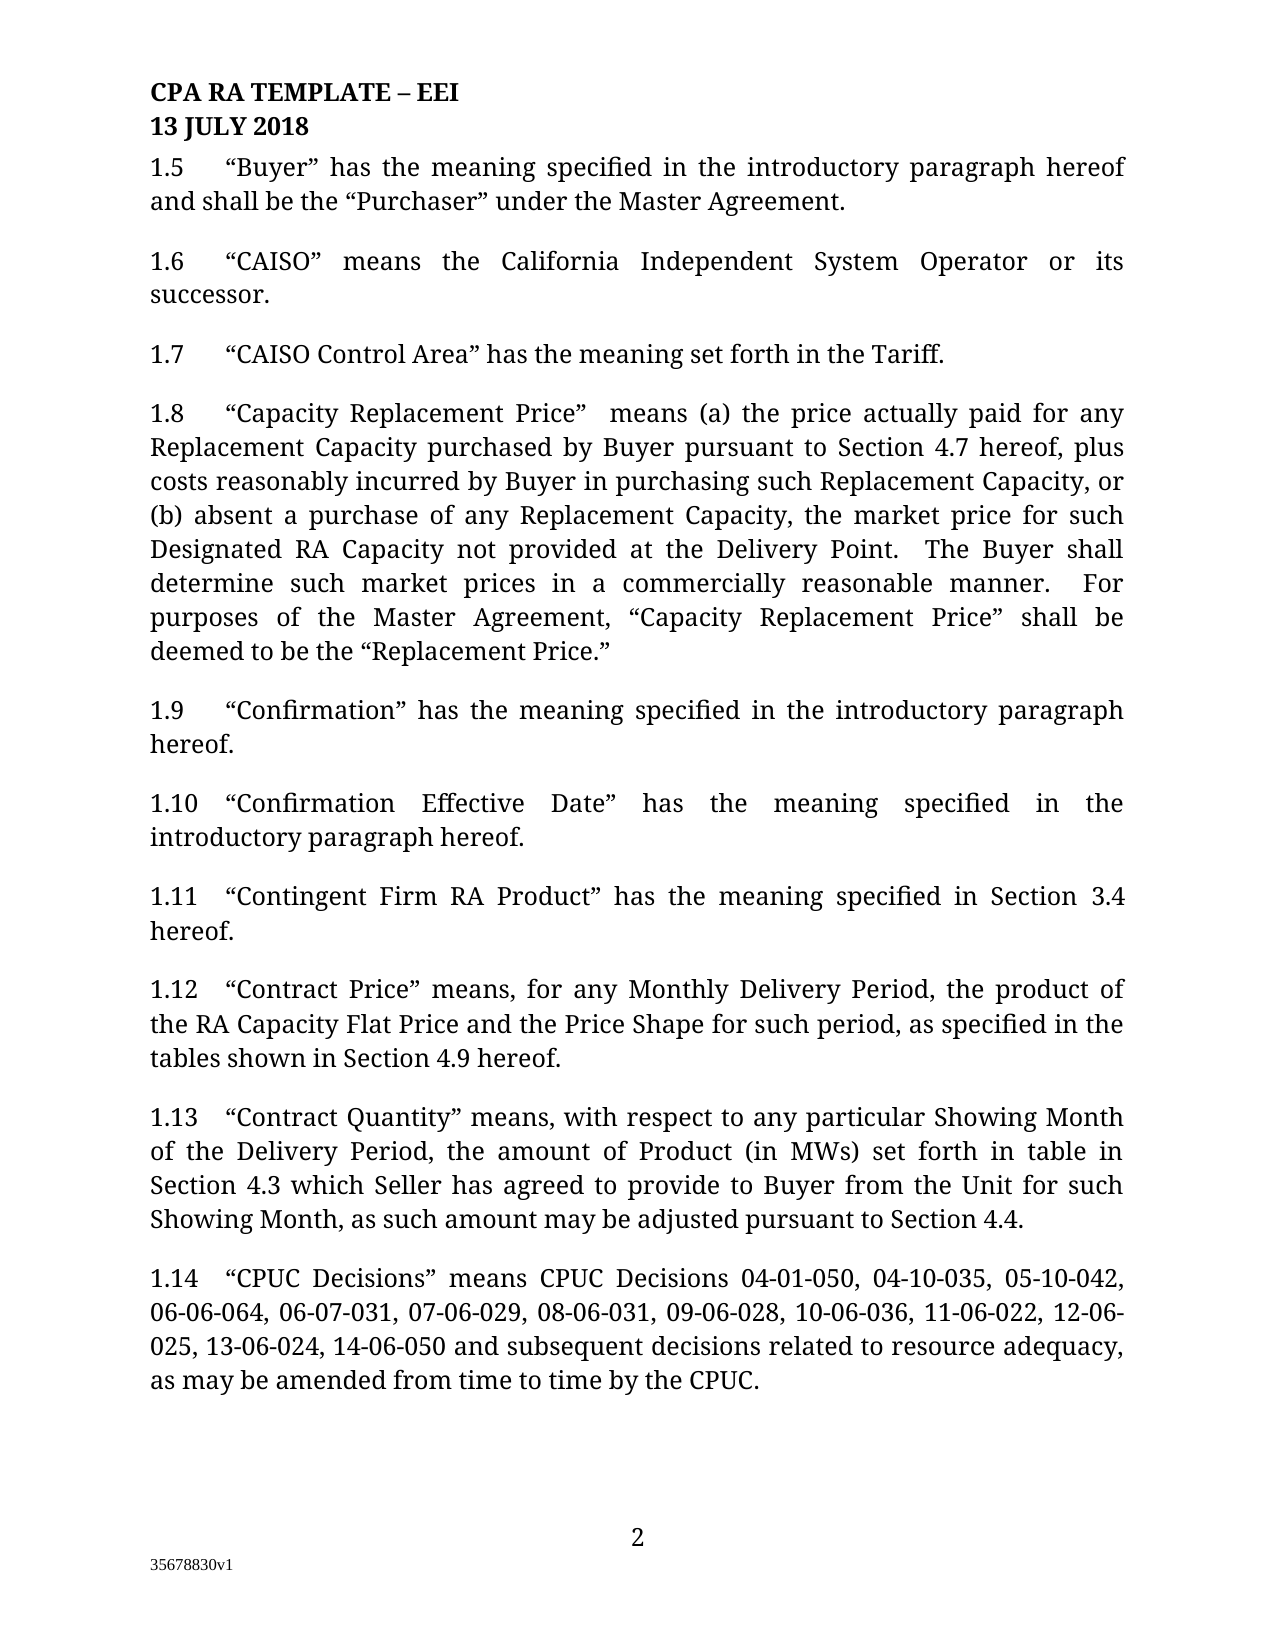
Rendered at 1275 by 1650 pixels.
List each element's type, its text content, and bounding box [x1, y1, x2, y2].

list “Confirmation” has the meaning specified in the introductory paragraph hereof. [150, 693, 1125, 761]
list “Confirmation Effective Date” has the meaning specified in the introductory paragraph hereof. [150, 786, 1125, 854]
list “CAISO” means the California Independent System Operator or its successor. [150, 243, 1125, 311]
list “Capacity Replacement Price” means (a) the price actually paid for any Replacement Capacity purchased by Buyer pursuant to Section 4.7 hereof, plus costs reasonably incurred by Buyer in purchasing such Replacement Capacity, or (b) absent a purchase of any Replacement Capacity, the market price for such Designated RA Capacity not provided at the Delivery Point. The Buyer shall determine such market prices in a commercially reasonable manner. For purposes of the Master Agreement, “Capacity Replacement Price” shall be deemed to be the “Replacement Price.” [150, 395, 1125, 668]
list “CPUC Decisions” means CPUC Decisions 04-01-050, 04-10-035, 05-10-042, 06-06-064, 06-07-031, 07-06-029, 08-06-031, 09-06-028, 10-06-036, 11-06-022, 12-06-025, 13-06-024, 14-06-050 and subsequent decisions related to resource adequacy, as may be amended from time to time by the CPUC. [150, 1261, 1125, 1397]
list “CAISO Control Area” has the meaning set forth in the Tariff. [150, 336, 1125, 370]
list “Contract Quantity” means, with respect to any particular Showing Month of the Delivery Period, the amount of Product (in MWs) set forth in table in Section 4.3 which Seller has agreed to provide to Buyer from the Unit for such Showing Month, as such amount may be adjusted pursuant to Section 4.4. [150, 1099, 1125, 1236]
list “Contract Price” means, for any Monthly Delivery Period, the product of the RA Capacity Flat Price and the Price Shape for such period, as specified in the tables shown in Section 4.9 hereof. [150, 972, 1125, 1074]
list “Buyer” has the meaning specified in the introductory paragraph hereof and shall be the “Purchaser” under the Master Agreement. [150, 150, 1125, 218]
list “Contingent Firm RA Product” has the meaning specified in Section 3.4 hereof. [150, 879, 1125, 947]
